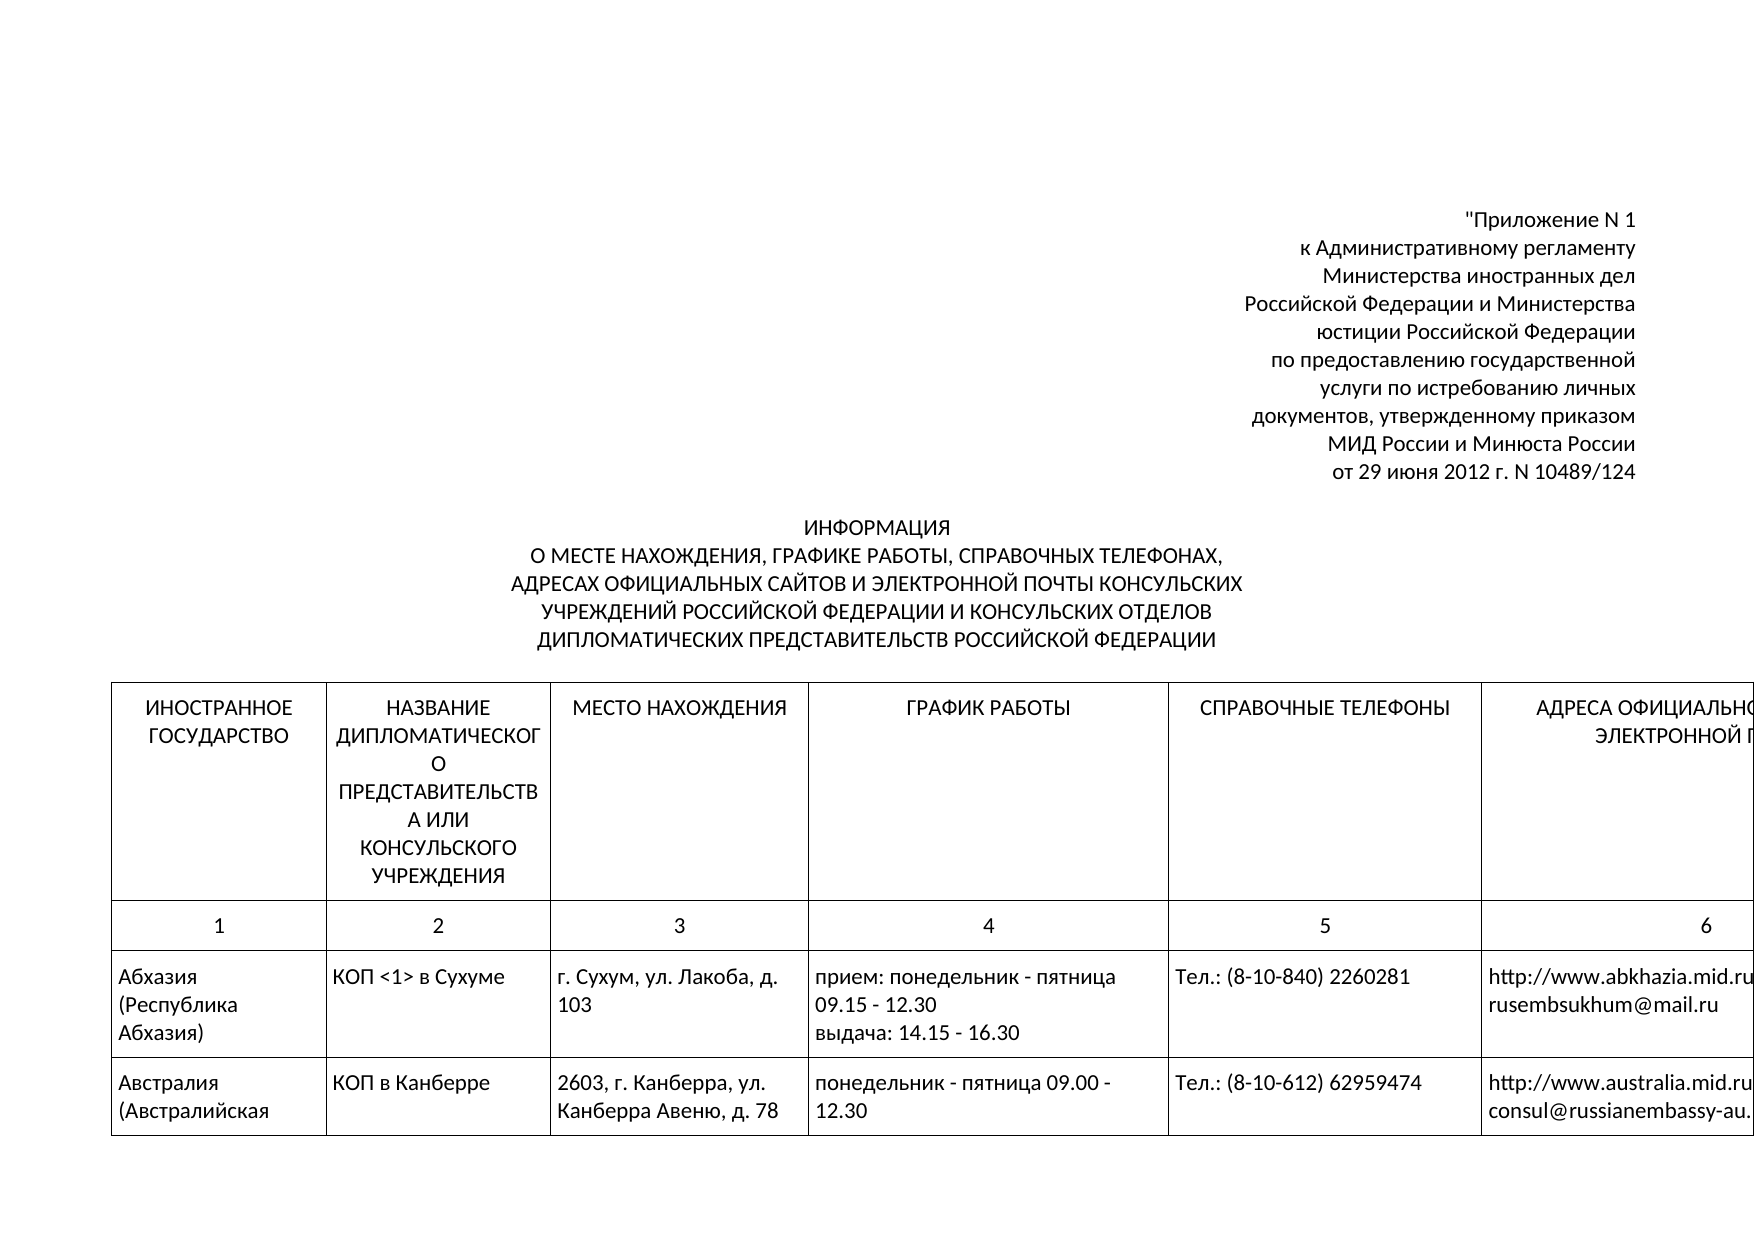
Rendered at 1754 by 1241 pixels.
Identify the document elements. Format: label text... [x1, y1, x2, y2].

text ИНФОРМАЦИЯ [118, 513, 1636, 541]
text документов, утвержденному приказом [118, 401, 1636, 429]
text юстиции Российской Федерации [118, 317, 1636, 345]
text "Приложение N 1 [118, 205, 1636, 233]
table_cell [551, 1058, 808, 1135]
text Министерства иностранных дел [118, 261, 1636, 289]
table_header МЕСТО НАХОЖДЕНИЯ [551, 683, 808, 900]
table_cell КОП в Канберре [327, 1058, 550, 1135]
table_header ИНОСТРАННОЕ ГОСУДАРСТВО [112, 683, 326, 900]
table_header НАЗВАНИЕ ДИПЛОМАТИЧЕСКОГО ПРЕДСТАВИТЕЛЬСТВА ИЛИ КОНСУЛЬСКОГО УЧРЕЖДЕНИЯ [327, 683, 550, 900]
text ДИПЛОМАТИЧЕСКИХ ПРЕДСТАВИТЕЛЬСТВ РОССИЙСКОЙ ФЕДЕРАЦИИ [118, 626, 1636, 653]
table_cell Абхазия (Республика Абхазия) [112, 951, 326, 1057]
table_header ГРАФИК РАБОТЫ [809, 683, 1168, 900]
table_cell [112, 1058, 326, 1135]
text к Административному регламенту [118, 233, 1636, 261]
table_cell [809, 1058, 1168, 1135]
table_cell Тел.: (8-10-840) 2260281 [1169, 951, 1481, 1057]
table_header АДРЕСА ОФИЦИАЛЬНОГО САЙТА И ЭЛЕКТРОННОЙ ПОЧТЫ [1482, 683, 1753, 900]
text АДРЕСАХ ОФИЦИАЛЬНЫХ САЙТОВ И ЭЛЕКТРОННОЙ ПОЧТЫ КОНСУЛЬСКИХ [118, 569, 1636, 597]
table_cell 6 [1482, 901, 1753, 950]
table_cell 3 [551, 901, 808, 950]
text услуги по истребованию личных [118, 373, 1636, 401]
table_cell КОП <1> в Сухуме [327, 951, 550, 1057]
table_cell http://www.abkhazia.mid.ru rusembsukhum@mail.ru [1482, 951, 1753, 1057]
table_cell 2 [327, 901, 550, 950]
text УЧРЕЖДЕНИЙ РОССИЙСКОЙ ФЕДЕРАЦИИ И КОНСУЛЬСКИХ ОТДЕЛОВ [118, 597, 1636, 626]
table_cell 5 [1169, 901, 1481, 950]
table_cell г. Сухум, ул. Лакоба, д. 103 [551, 951, 808, 1057]
table_cell 4 [809, 901, 1168, 950]
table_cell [1482, 1058, 1753, 1135]
text О МЕСТЕ НАХОЖДЕНИЯ, ГРАФИКЕ РАБОТЫ, СПРАВОЧНЫХ ТЕЛЕФОНАХ, [118, 541, 1636, 569]
text по предоставлению государственной [118, 345, 1636, 373]
table_cell прием: понедельник - пятница 09.15 - 12.30 выдача: 14.15 - 16.30 [809, 951, 1168, 1057]
text от 29 июня 2012 г. N 10489/124 [118, 457, 1636, 485]
table_header СПРАВОЧНЫЕ ТЕЛЕФОНЫ [1169, 683, 1481, 900]
text МИД России и Минюста России [118, 429, 1636, 457]
text Российской Федерации и Министерства [118, 289, 1636, 317]
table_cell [1169, 1058, 1481, 1135]
table_cell 1 [112, 901, 326, 950]
